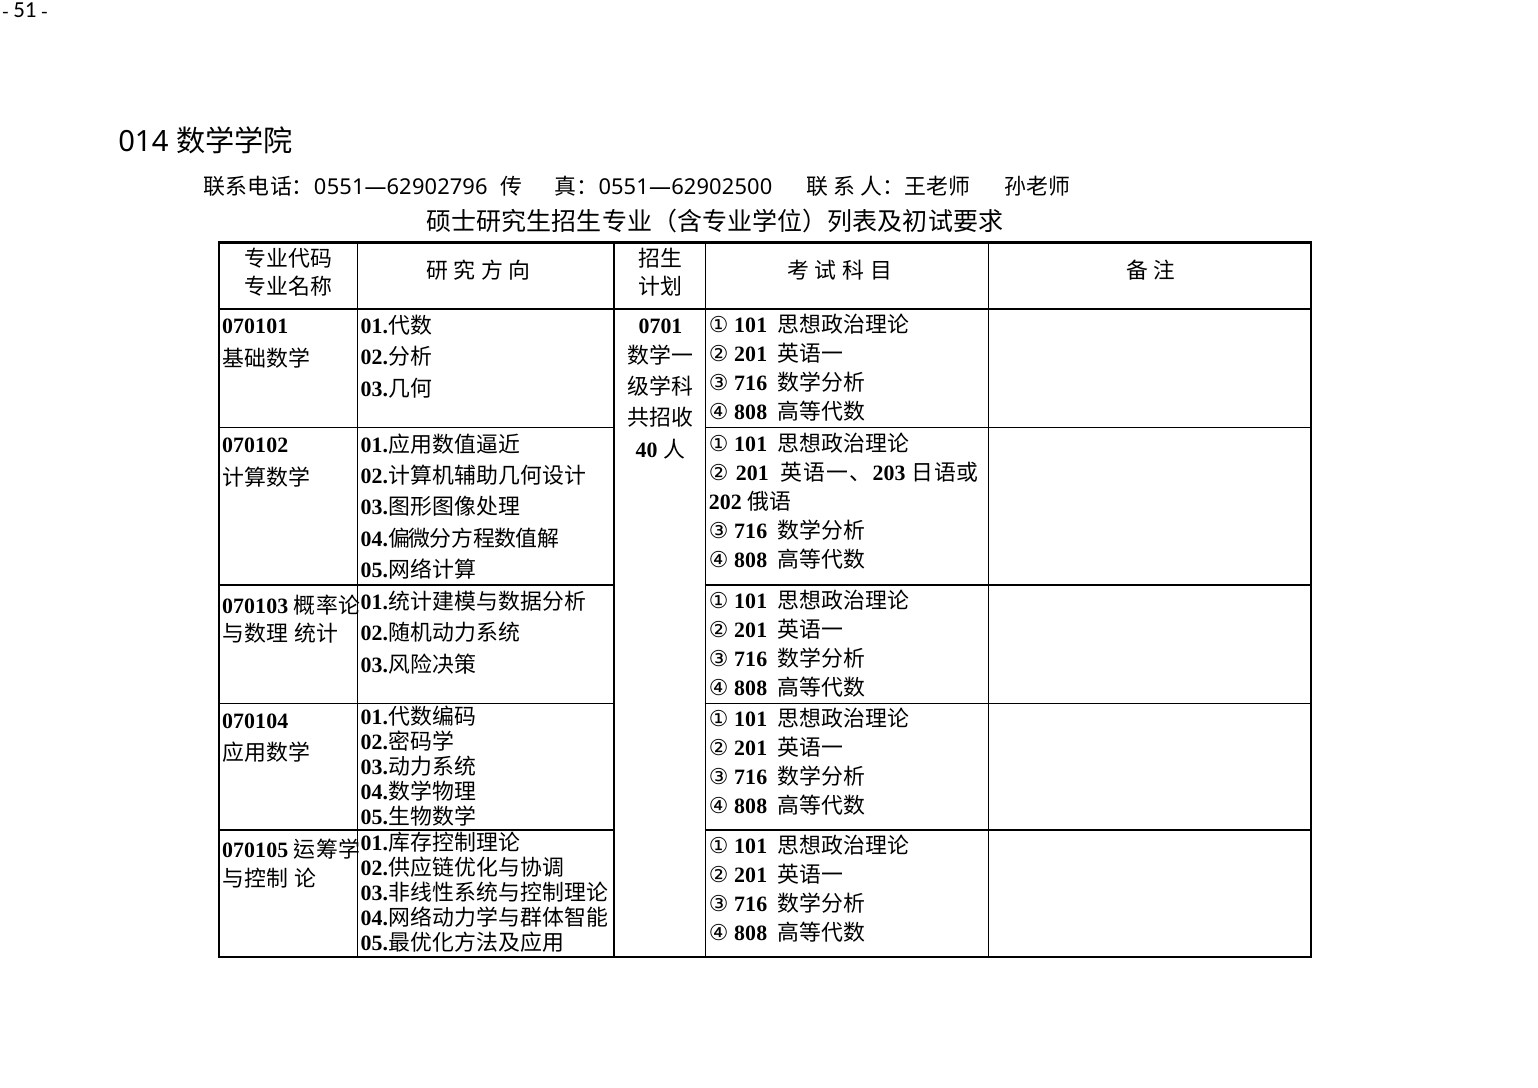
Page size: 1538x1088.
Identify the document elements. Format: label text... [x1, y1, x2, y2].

table_cell 070103 概率论与数理 统计 [220, 586, 357, 703]
text 014 数学学院 [118, 120, 1329, 156]
table_cell 01.代数 02.分析 03.几何 [358, 310, 613, 427]
table_cell 01.库存控制理论 02.供应链优化与协调 03.非线性系统与控制理论 04.网络动力学与群体智能 05.最优化方法及应用 [358, 831, 613, 956]
table_header 考 试 科 目 [706, 244, 988, 308]
table_header 专业代码 专业名称 [220, 244, 357, 308]
table_cell 070104 应用数学 [220, 704, 357, 829]
table_cell [989, 704, 1310, 829]
table_cell ① 101 思想政治理论 ② 201 英语一 ③ 716 数学分析 ④ 808 高等代数 [706, 831, 988, 956]
table_cell 01.应用数值逼近 02.计算机辅助几何设计 03.图形图像处理 04.偏微分方程数值解 05.网络计算 [358, 428, 613, 584]
table_cell [989, 428, 1310, 584]
table_cell [989, 586, 1310, 703]
table_cell [989, 310, 1310, 427]
table_header 研 究 方 向 [358, 244, 613, 308]
table_cell 01.代数编码 02.密码学 03.动力系统 04.数学物理 05.生物数学 [358, 704, 613, 829]
text 联系电话：0551—62902796 传 真：0551—62902500 联 系 人：王老师 孙老师 [203, 169, 1329, 201]
table_cell [989, 831, 1310, 956]
table_cell ① 101 思想政治理论 ② 201 英语一、203 日语或 202 俄语 ③ 716 数学分析 ④ 808 高等代数 [706, 428, 988, 584]
table_cell 070102 计算数学 [220, 428, 357, 584]
text 硕士研究生招生专业（含专业学位）列表及初试要求 [426, 201, 1329, 235]
table_cell 01.统计建模与数据分析 02.随机动力系统 03.风险决策 [358, 586, 613, 703]
table_cell ① 101 思想政治理论 ② 201 英语一 ③ 716 数学分析 ④ 808 高等代数 [706, 586, 988, 703]
table_header 备 注 [989, 244, 1310, 308]
table_cell 070105 运筹学与控制 论 [220, 831, 357, 956]
table_cell 070101 基础数学 [220, 310, 357, 427]
table_header 招生 计划 [615, 244, 705, 308]
table_cell 0701 数学一 级学科 共招收 40 人 [615, 310, 705, 956]
table_cell ① 101 思想政治理论 ② 201 英语一 ③ 716 数学分析 ④ 808 高等代数 [706, 704, 988, 829]
table_cell ① 101 思想政治理论 ② 201 英语一 ③ 716 数学分析 ④ 808 高等代数 [706, 310, 988, 427]
